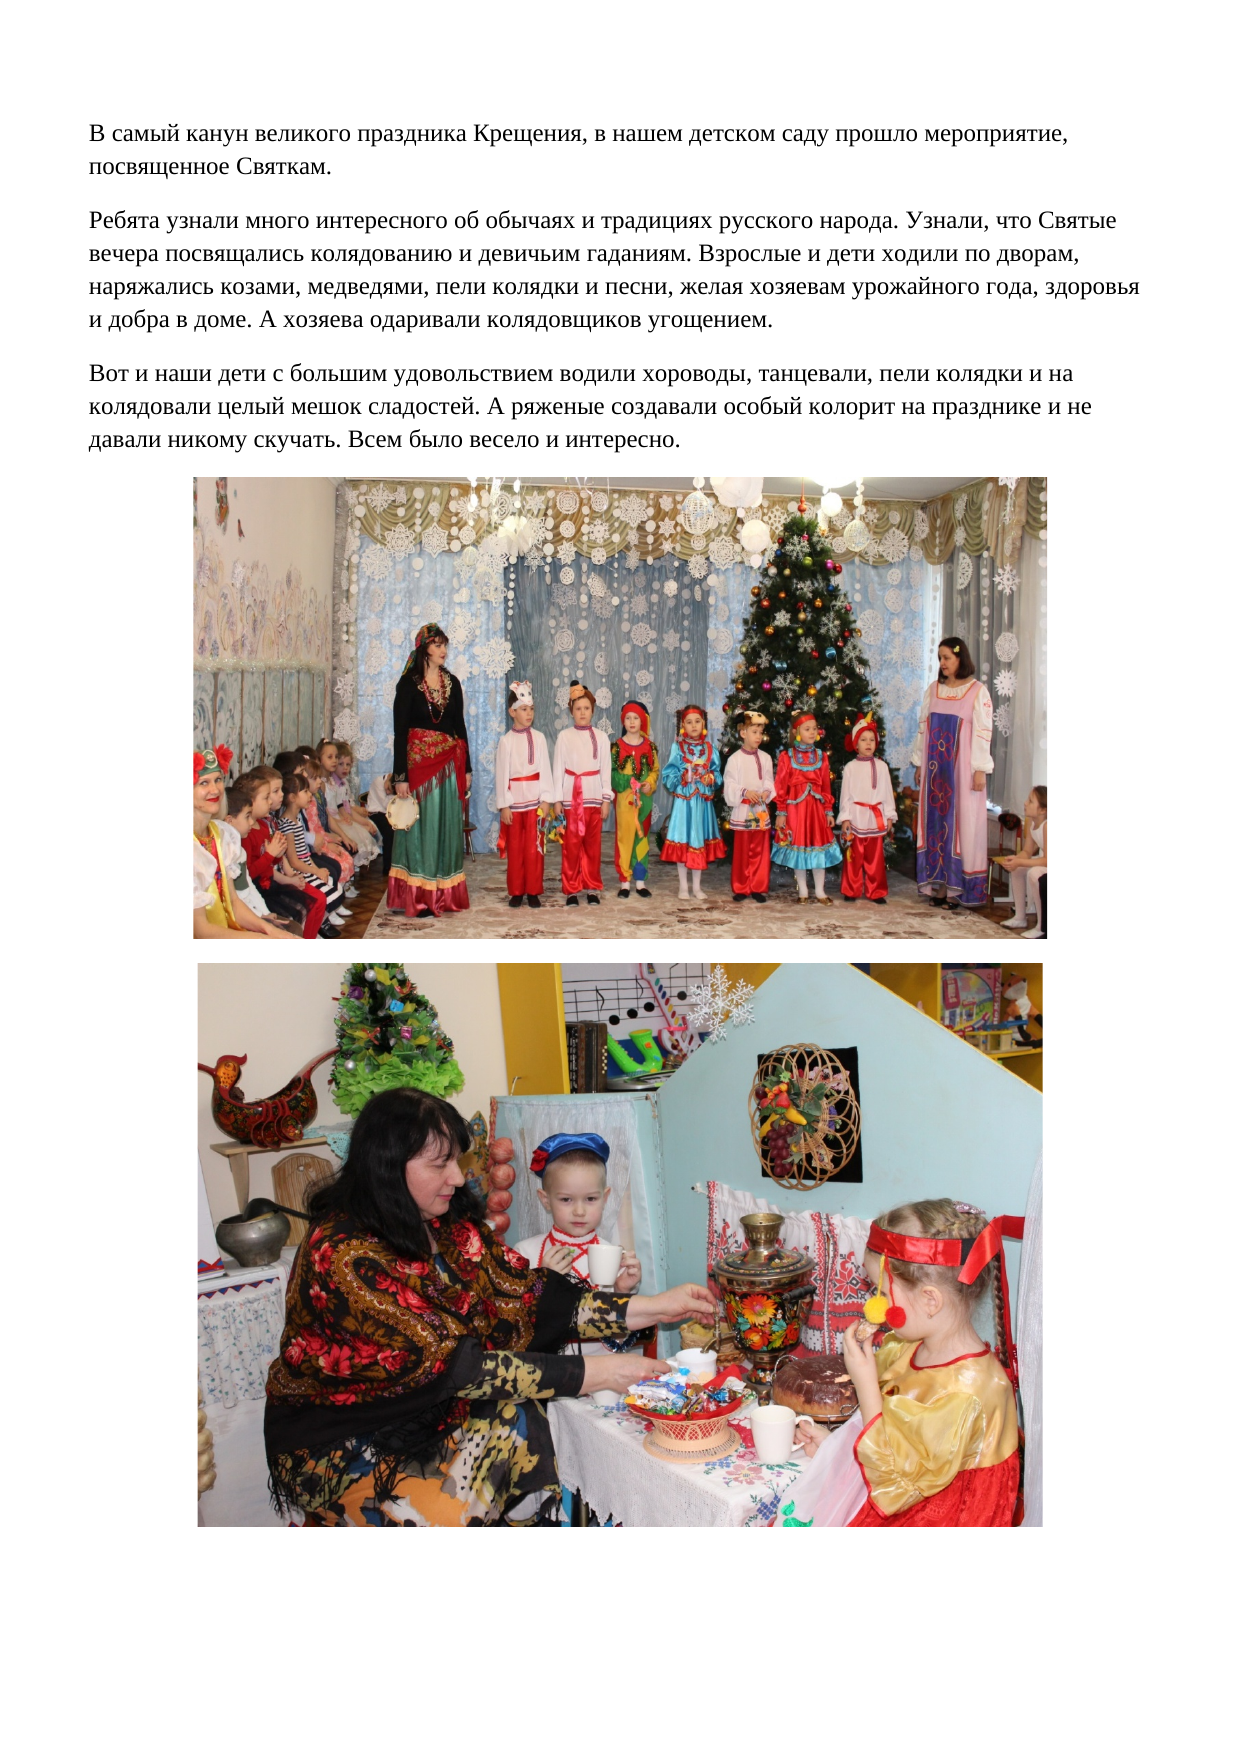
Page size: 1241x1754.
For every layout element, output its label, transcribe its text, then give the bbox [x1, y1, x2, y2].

picture [197, 963, 1043, 1527]
picture [193, 477, 1048, 939]
text Ребята узнали много интересного об обычаях и традициях русского народа. Узнали, что Святые вечера посвящались колядованию и девичьим гаданиям. Взрослые и дети ходили по дворам, наряжались козами, медведями, пели колядки и песни, желая хозяевам урожайного года, здоровья и добра в доме. А хозяева одаривали колядовщиков угощением. [89, 205, 1152, 333]
text В самый канун великого праздника Крещения, в нашем детском саду прошло мероприятие, посвященное Святкам. [89, 118, 1152, 180]
text Вот и наши дети с большим удовольствием водили хороводы, танцевали, пели колядки и на колядовали целый мешок сладостей. А ряженые создавали особый колорит на празднике и не давали никому скучать. Всем было весело и интересно. [89, 358, 1152, 453]
